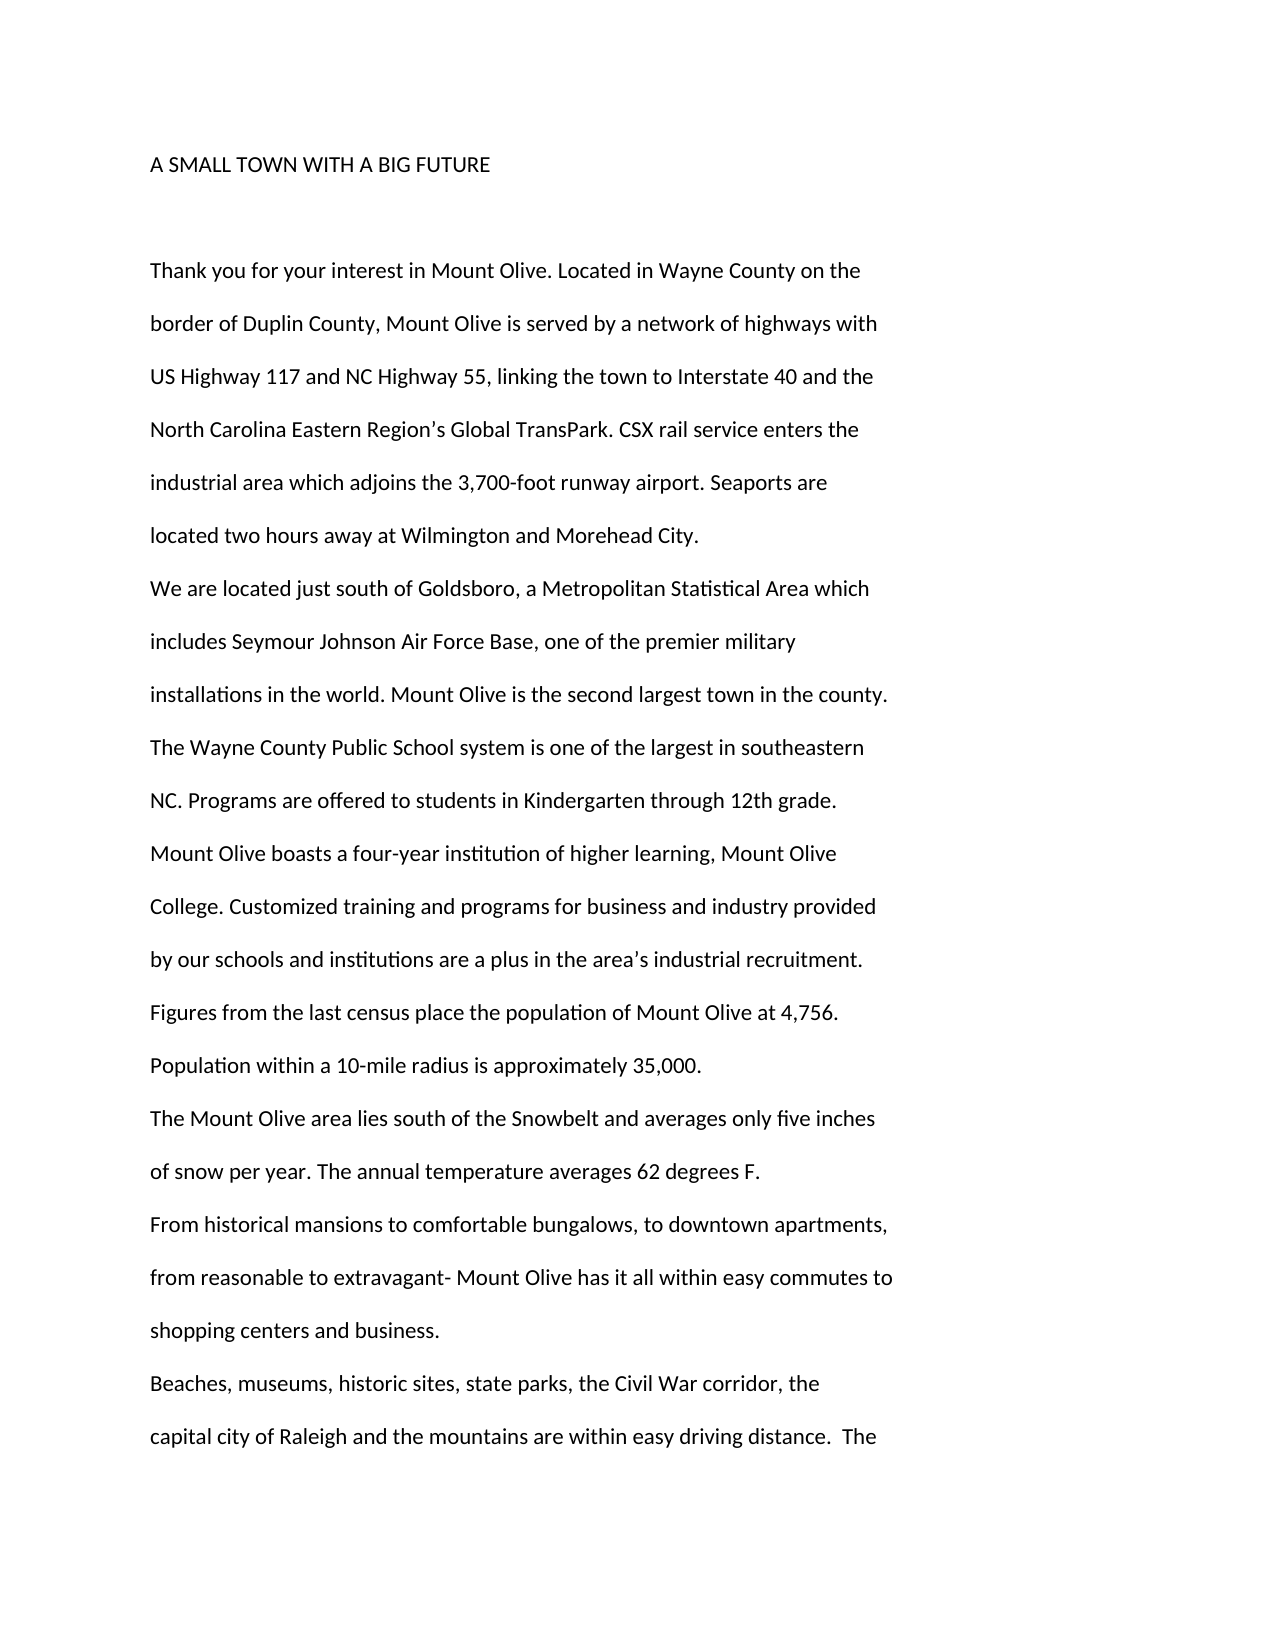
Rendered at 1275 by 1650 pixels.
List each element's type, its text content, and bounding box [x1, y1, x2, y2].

text College. Customized training and programs for business and industry provided [150, 892, 1125, 920]
text from reasonable to extravagant- Mount Olive has it all within easy commutes to [150, 1263, 1125, 1291]
text Population within a 10-mile radius is approximately 35,000. [150, 1051, 1125, 1079]
text shopping centers and business. [150, 1316, 1125, 1344]
text The Mount Olive area lies south of the Snowbelt and averages only five inches [150, 1104, 1125, 1132]
text installations in the world. Mount Olive is the second largest town in the county. [150, 680, 1125, 708]
text A SMALL TOWN WITH A BIG FUTURE [150, 150, 1125, 178]
text NC. Programs are offered to students in Kindergarten through 12th grade. [150, 786, 1125, 814]
text Beaches, museums, historic sites, state parks, the Civil War corridor, the [150, 1369, 1125, 1397]
text North Carolina Eastern Region’s Global TransPark. CSX rail service enters the [150, 415, 1125, 443]
text capital city of Raleigh and the mountains are within easy driving distance. The [150, 1422, 1125, 1451]
text located two hours away at Wilmington and Morehead City. [150, 521, 1125, 549]
text The Wayne County Public School system is one of the largest in southeastern [150, 733, 1125, 761]
text by our schools and institutions are a plus in the area’s industrial recruitment. [150, 945, 1125, 973]
text We are located just south of Goldsboro, a Metropolitan Statistical Area which [150, 574, 1125, 602]
text of snow per year. The annual temperature averages 62 degrees F. [150, 1157, 1125, 1185]
text Figures from the last census place the population of Mount Olive at 4,756. [150, 998, 1125, 1026]
text industrial area which adjoins the 3,700-foot runway airport. Seaports are [150, 468, 1125, 496]
text includes Seymour Johnson Air Force Base, one of the premier military [150, 627, 1125, 655]
text Thank you for your interest in Mount Olive. Located in Wayne County on the [150, 256, 1125, 284]
text border of Duplin County, Mount Olive is served by a network of highways with [150, 309, 1125, 337]
text US Highway 117 and NC Highway 55, linking the town to Interstate 40 and the [150, 362, 1125, 390]
text Mount Olive boasts a four-year institution of higher learning, Mount Olive [150, 839, 1125, 867]
text From historical mansions to comfortable bungalows, to downtown apartments, [150, 1210, 1125, 1238]
